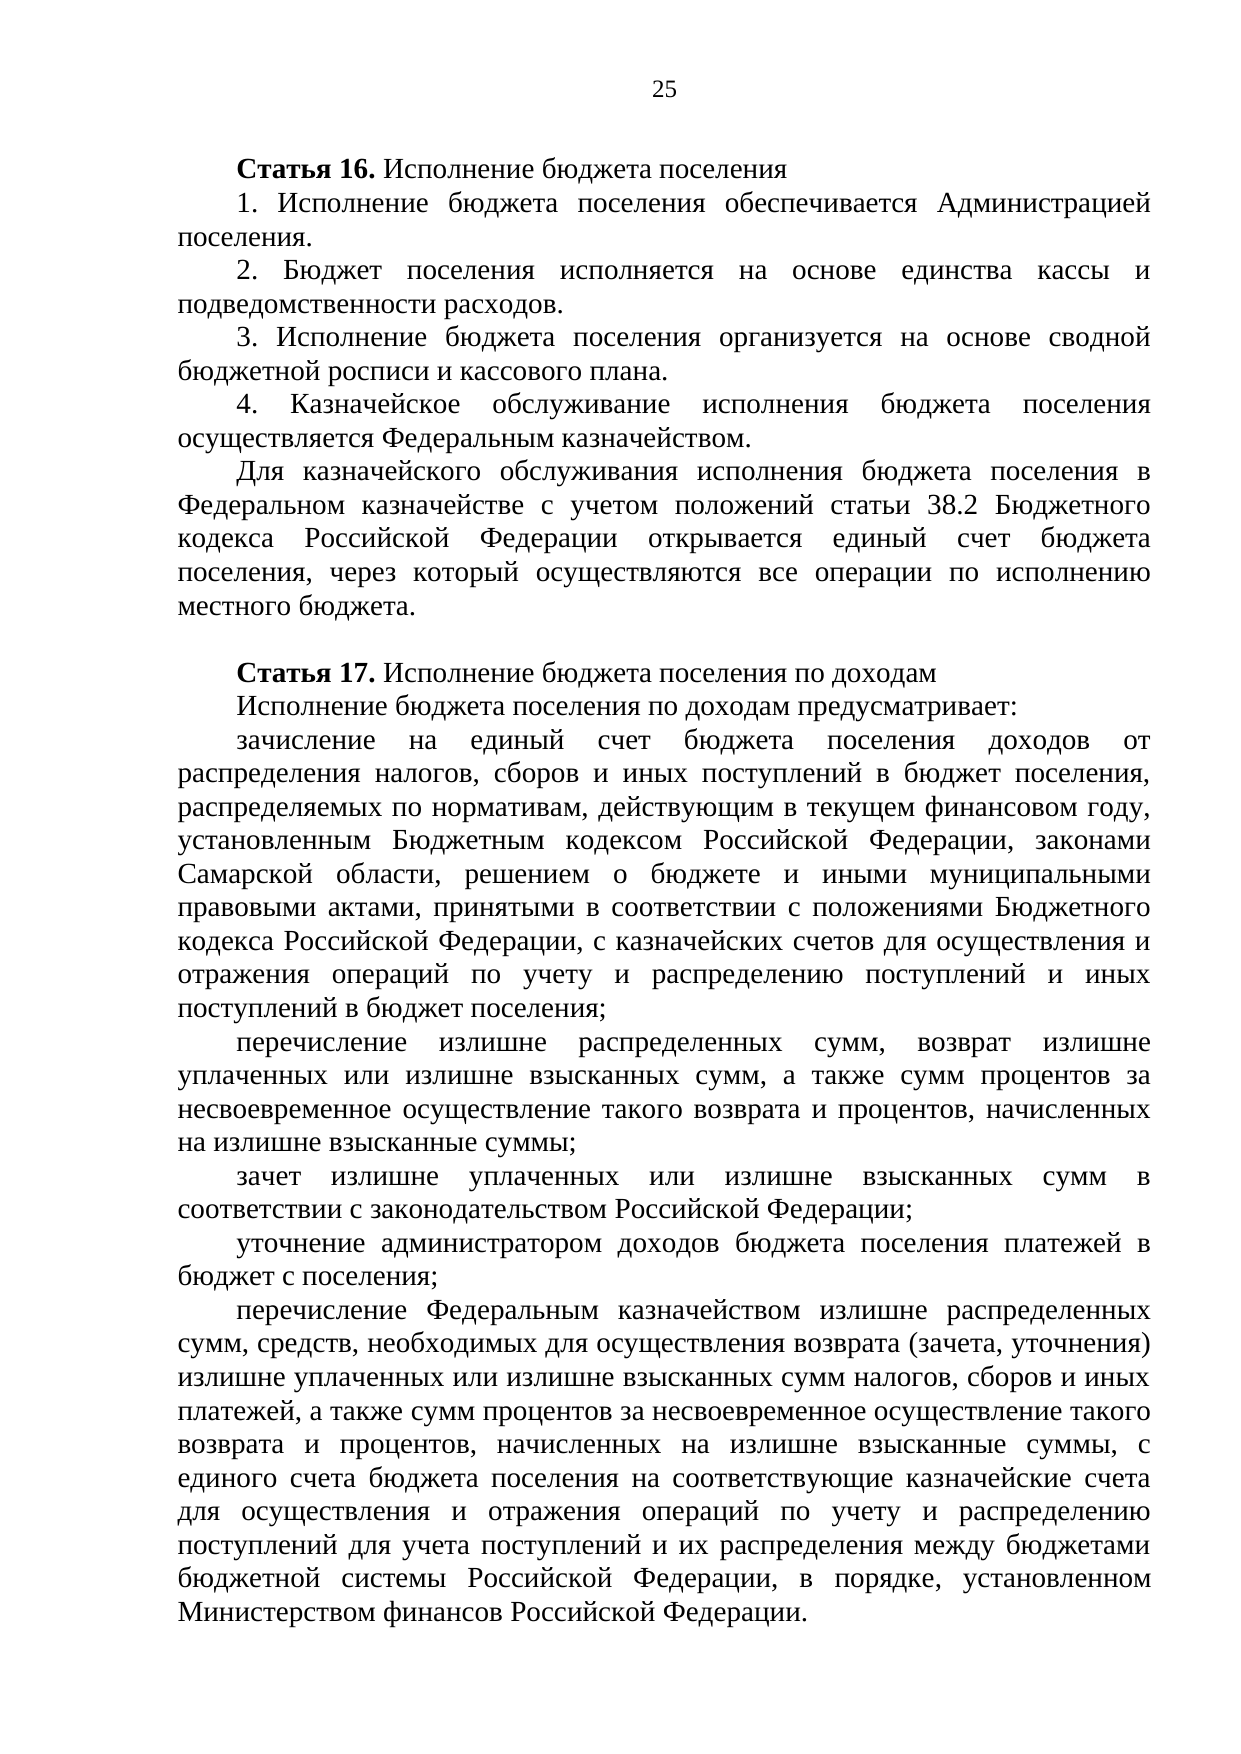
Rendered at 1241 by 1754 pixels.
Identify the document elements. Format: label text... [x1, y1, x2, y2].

text 3. Исполнение бюджета поселения организуется на основе сводной бюджетной росписи и кассового плана. [177, 319, 1152, 386]
text уточнение администратором доходов бюджета поселения платежей в бюджет с поселения; [177, 1225, 1152, 1292]
text Статья 16. Исполнение бюджета поселения [177, 152, 1152, 185]
text 1. Исполнение бюджета поселения обеспечивается Администрацией поселения. [177, 185, 1152, 252]
text 2. Бюджет поселения исполняется на основе единства кассы и подведомственности расходов. [177, 252, 1152, 319]
text Для казначейского обслуживания исполнения бюджета поселения в Федеральном казначействе с учетом положений статьи 38.2 Бюджетного кодекса Российской Федерации открывается единый счет бюджета поселения, через который осуществляются все операции по исполнению местного бюджета. [177, 453, 1152, 621]
text Статья 17. Исполнение бюджета поселения по доходам [177, 655, 1152, 688]
text Исполнение бюджета поселения по доходам предусматривает: [177, 688, 1152, 722]
text зачисление на единый счет бюджета поселения доходов от распределения налогов, сборов и иных поступлений в бюджет поселения, распределяемых по нормативам, действующим в текущем финансовом году, установленным Бюджетным кодексом Российской Федерации, законами Самарской области, решением о бюджете и иными муниципальными правовыми актами, принятыми в соответствии с положениями Бюджетного кодекса Российской Федерации, с казначейских счетов для осуществления и отражения операций по учету и распределению поступлений и иных поступлений в бюджет поселения; [177, 722, 1152, 1024]
text зачет излишне уплаченных или излишне взысканных сумм в соответствии с законодательством Российской Федерации; [177, 1158, 1152, 1225]
text перечисление излишне распределенных сумм, возврат излишне уплаченных или излишне взысканных сумм, а также сумм процентов за несвоевременное осуществление такого возврата и процентов, начисленных на излишне взысканные суммы; [177, 1024, 1152, 1158]
text 4. Казначейское обслуживание исполнения бюджета поселения осуществляется Федеральным казначейством. [177, 386, 1152, 453]
text перечисление Федеральным казначейством излишне распределенных сумм, средств, необходимых для осуществления возврата (зачета, уточнения) излишне уплаченных или излишне взысканных сумм налогов, сборов и иных платежей, а также сумм процентов за несвоевременное осуществление такого возврата и процентов, начисленных на излишне взысканные суммы, с единого счета бюджета поселения на соответствующие казначейские счета для осуществления и отражения операций по учету и распределению поступлений для учета поступлений и их распределения между бюджетами бюджетной системы Российской Федерации, в порядке, установленном Министерством финансов Российской Федерации. [177, 1292, 1152, 1627]
